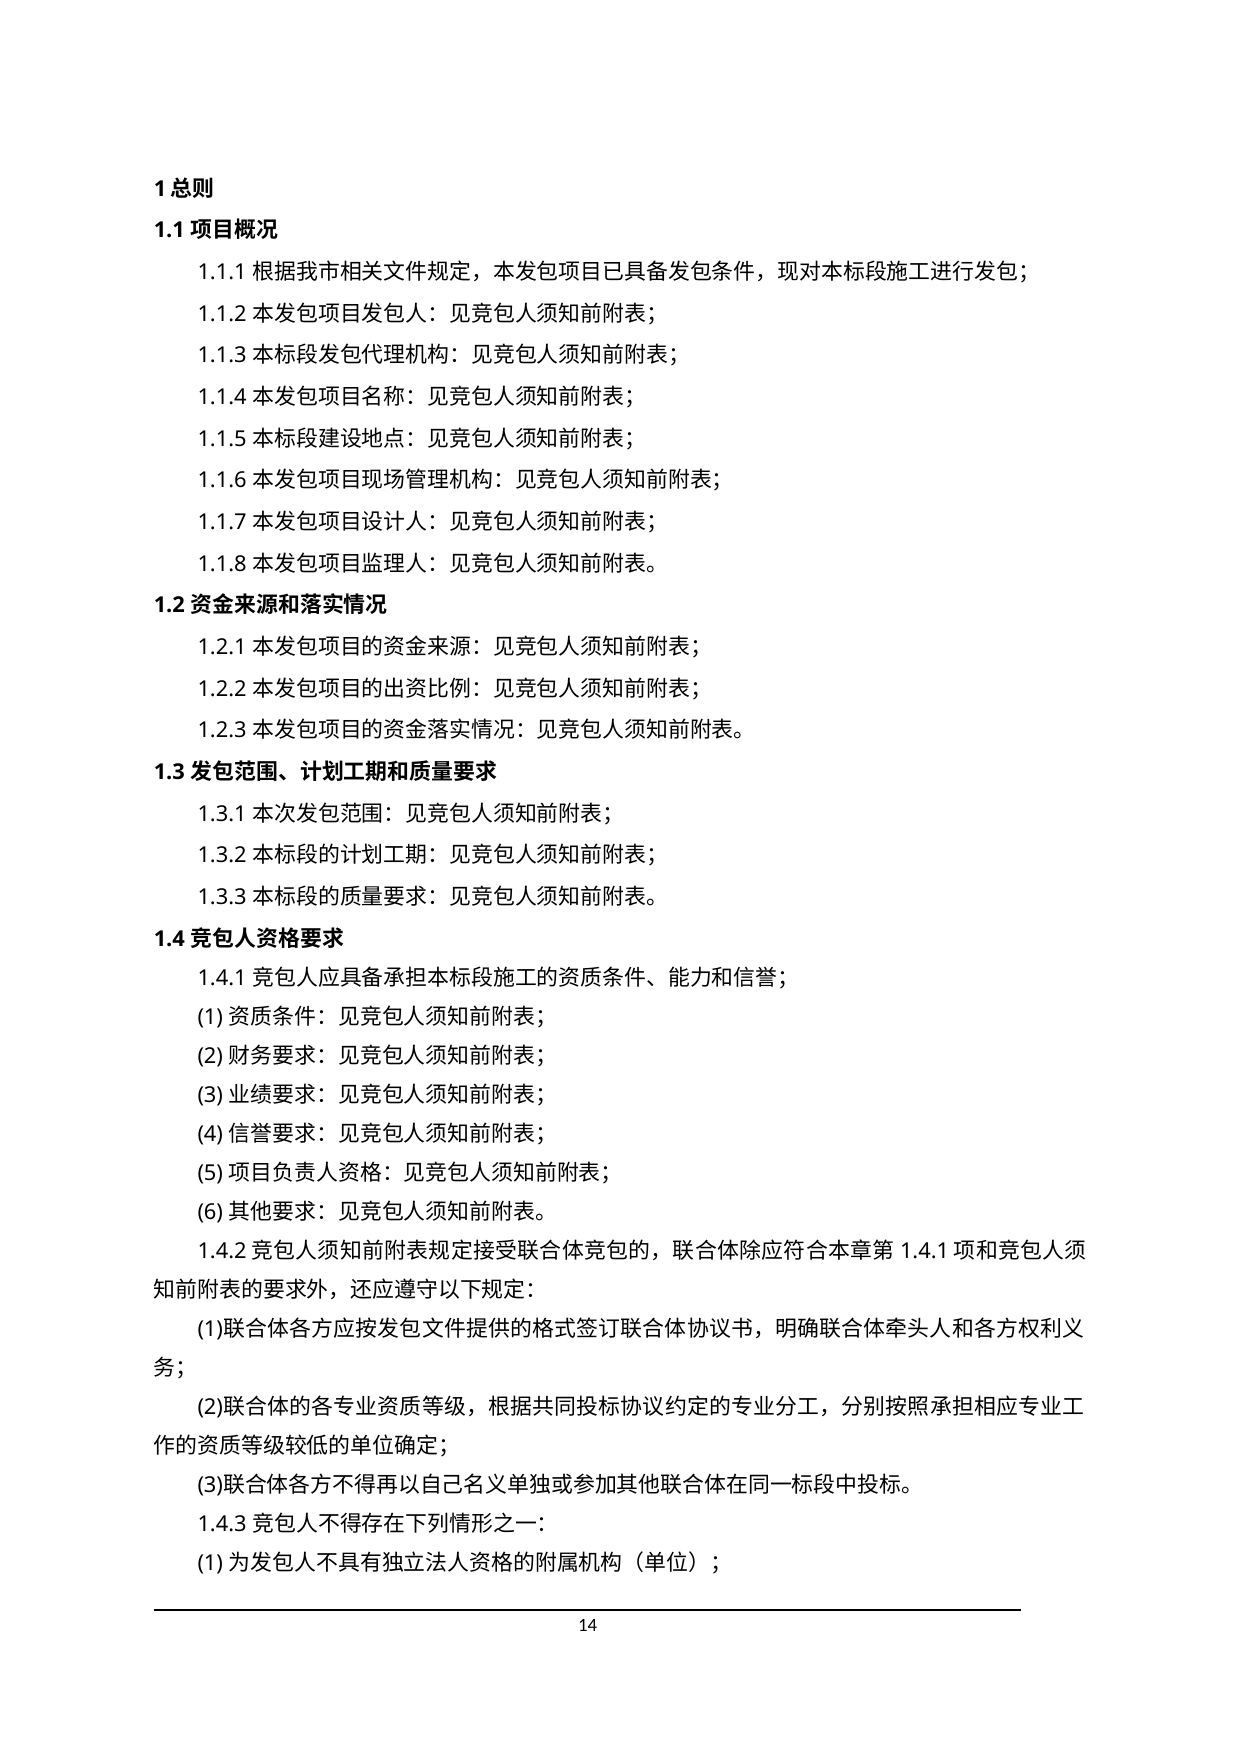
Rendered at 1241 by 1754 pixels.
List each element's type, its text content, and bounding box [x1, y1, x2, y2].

text (6) 其他要求：见竞包人须知前附表。 [153, 1188, 1087, 1227]
text 1.4.1 竞包人应具备承担本标段施工的资质条件、能力和信誉； [153, 954, 1087, 993]
text 1.4 竞包人资格要求 [153, 913, 1087, 954]
text 1.1.8 本发包项目监理人：见竞包人须知前附表。 [153, 538, 1087, 579]
subtitle 1总则 [153, 163, 1087, 204]
text 1.3.2 本标段的计划工期：见竞包人须知前附表； [153, 829, 1087, 871]
text 1.1.1 根据我市相关文件规定，本发包项目已具备发包条件，现对本标段施工进行发包； [153, 246, 1087, 288]
text (2) 财务要求：见竞包人须知前附表； [153, 1032, 1087, 1071]
text 1.2.2 本发包项目的出资比例：见竞包人须知前附表； [153, 663, 1087, 704]
text 1.3.1 本次发包范围：见竞包人须知前附表； [153, 788, 1087, 829]
text 1.2.3 本发包项目的资金落实情况：见竞包人须知前附表。 [153, 704, 1087, 746]
text 1.1.4 本发包项目名称：见竞包人须知前附表； [153, 371, 1087, 413]
text 1.1.3 本标段发包代理机构：见竞包人须知前附表； [153, 329, 1087, 371]
text (2)联合体的各专业资质等级，根据共同投标协议约定的专业分工，分别按照承担相应专业工作的资质等级较低的单位确定； [153, 1383, 1087, 1461]
text 1.1.5 本标段建设地点：见竞包人须知前附表； [153, 413, 1087, 454]
text (3) 业绩要求：见竞包人须知前附表； [153, 1071, 1087, 1110]
text 1.3.3 本标段的质量要求：见竞包人须知前附表。 [153, 871, 1087, 913]
text (1) 资质条件：见竞包人须知前附表； [153, 993, 1087, 1032]
text 1.2 资金来源和落实情况 [153, 579, 1087, 621]
text 1.1.7 本发包项目设计人：见竞包人须知前附表； [153, 496, 1087, 538]
text (5) 项目负责人资格：见竞包人须知前附表； [153, 1149, 1087, 1188]
text 1.2.1 本发包项目的资金来源：见竞包人须知前附表； [153, 621, 1087, 663]
text 1.1.6 本发包项目现场管理机构：见竞包人须知前附表； [153, 454, 1087, 496]
text (4) 信誉要求：见竞包人须知前附表； [153, 1110, 1087, 1149]
text 1.1 项目概况 [153, 204, 1087, 246]
text (1)联合体各方应按发包文件提供的格式签订联合体协议书，明确联合体牵头人和各方权利义务； [153, 1305, 1087, 1383]
text 1.3 发包范围、计划工期和质量要求 [153, 746, 1087, 788]
text 1.4.3 竞包人不得存在下列情形之一： [153, 1500, 1087, 1539]
text (3)联合体各方不得再以自己名义单独或参加其他联合体在同一标段中投标。 [153, 1461, 1087, 1500]
text 1.1.2 本发包项目发包人：见竞包人须知前附表； [153, 288, 1087, 329]
text (1) 为发包人不具有独立法人资格的附属机构（单位）； [153, 1539, 1087, 1578]
text 1.4.2竞包人须知前附表规定接受联合体竞包的，联合体除应符合本章第项和竞包人须知前附表的要求外，还应遵守以下规定： [153, 1227, 1087, 1305]
